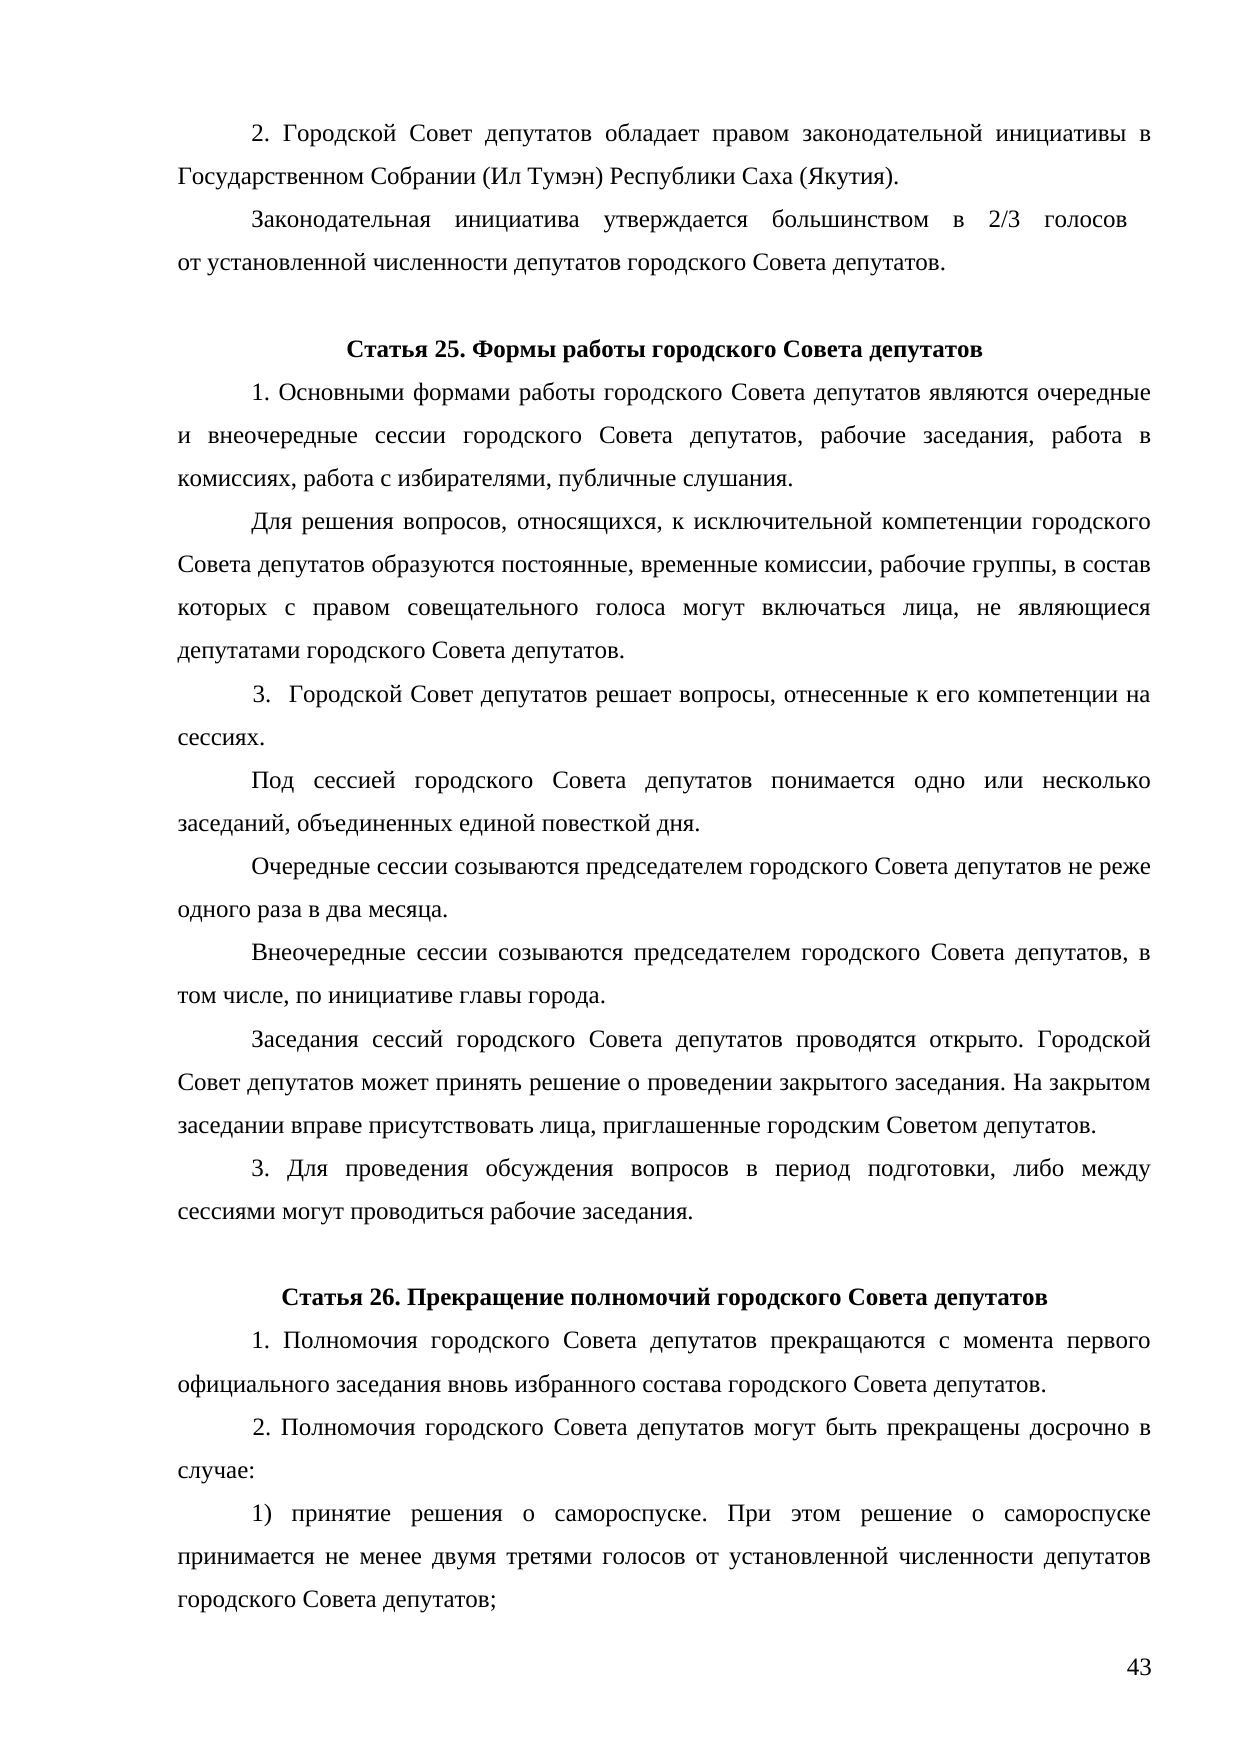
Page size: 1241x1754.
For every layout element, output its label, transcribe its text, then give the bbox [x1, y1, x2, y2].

subtitle Статья 25. Формы работы городского Совета депутатов [177, 334, 1152, 362]
text 1. Основными формами работы городского Совета депутатов являются очередные и внеочередные сессии городского Совета депутатов, рабочие заседания, работа в комиссиях, работа с избирателями, публичные слушания. [177, 377, 1152, 492]
text Заседания сессий городского Совета депутатов проводятся открыто. Городской Совет депутатов может принять решение о проведении закрытого заседания. На закрытом заседании вправе присутствовать лица, приглашенные городским Советом депутатов. [177, 1024, 1152, 1139]
text 1. Полномочия городского Совета депутатов прекращаются с момента первого официального заседания вновь избранного состава городского Совета депутатов. [177, 1326, 1152, 1397]
text Очередные сессии созываются председателем городского Совета депутатов не реже одного раза в два месяца. [177, 851, 1152, 923]
text Внеочередные сессии созываются председателем городского Совета депутатов, в том числе, по инициативе главы города. [177, 937, 1152, 1009]
subtitle Статья 26. Прекращение полномочий городского Совета депутатов [177, 1282, 1152, 1311]
text 1) принятие решения о самороспуске. При этом решение о самороспуске принимается не менее двумя третями голосов от установленной численности депутатов городского Совета депутатов; [177, 1498, 1152, 1613]
text Для решения вопросов, относящихся, к исключительной компетенции городского Совета депутатов образуются постоянные, временные комиссии, рабочие группы, в состав которых с правом совещательного голоса могут включаться лица, не являющиеся депутатами городского Совета депутатов. [177, 506, 1152, 664]
text 2. Городской Совет депутатов обладает правом законодательной инициативы в Государственном Собрании (Ил Тумэн) Республики Саха (Якутия). [177, 118, 1152, 190]
text 3. Для проведения обсуждения вопросов в период подготовки, либо между сессиями могут проводиться рабочие заседания. [177, 1153, 1152, 1225]
text Законодательная инициатива утверждается большинством в 2/3 голосов от установленной численности депутатов городского Совета депутатов. [177, 204, 1152, 276]
list Городской Совет депутатов решает вопросы, отнесенные к его компетенции на сессиях. [177, 679, 1152, 751]
text Под сессией городского Совета депутатов понимается одно или несколько заседаний, объединенных единой повесткой дня. [177, 765, 1152, 837]
text 2. Полномочия городского Совета депутатов могут быть прекращены досрочно в случае: [177, 1412, 1152, 1484]
